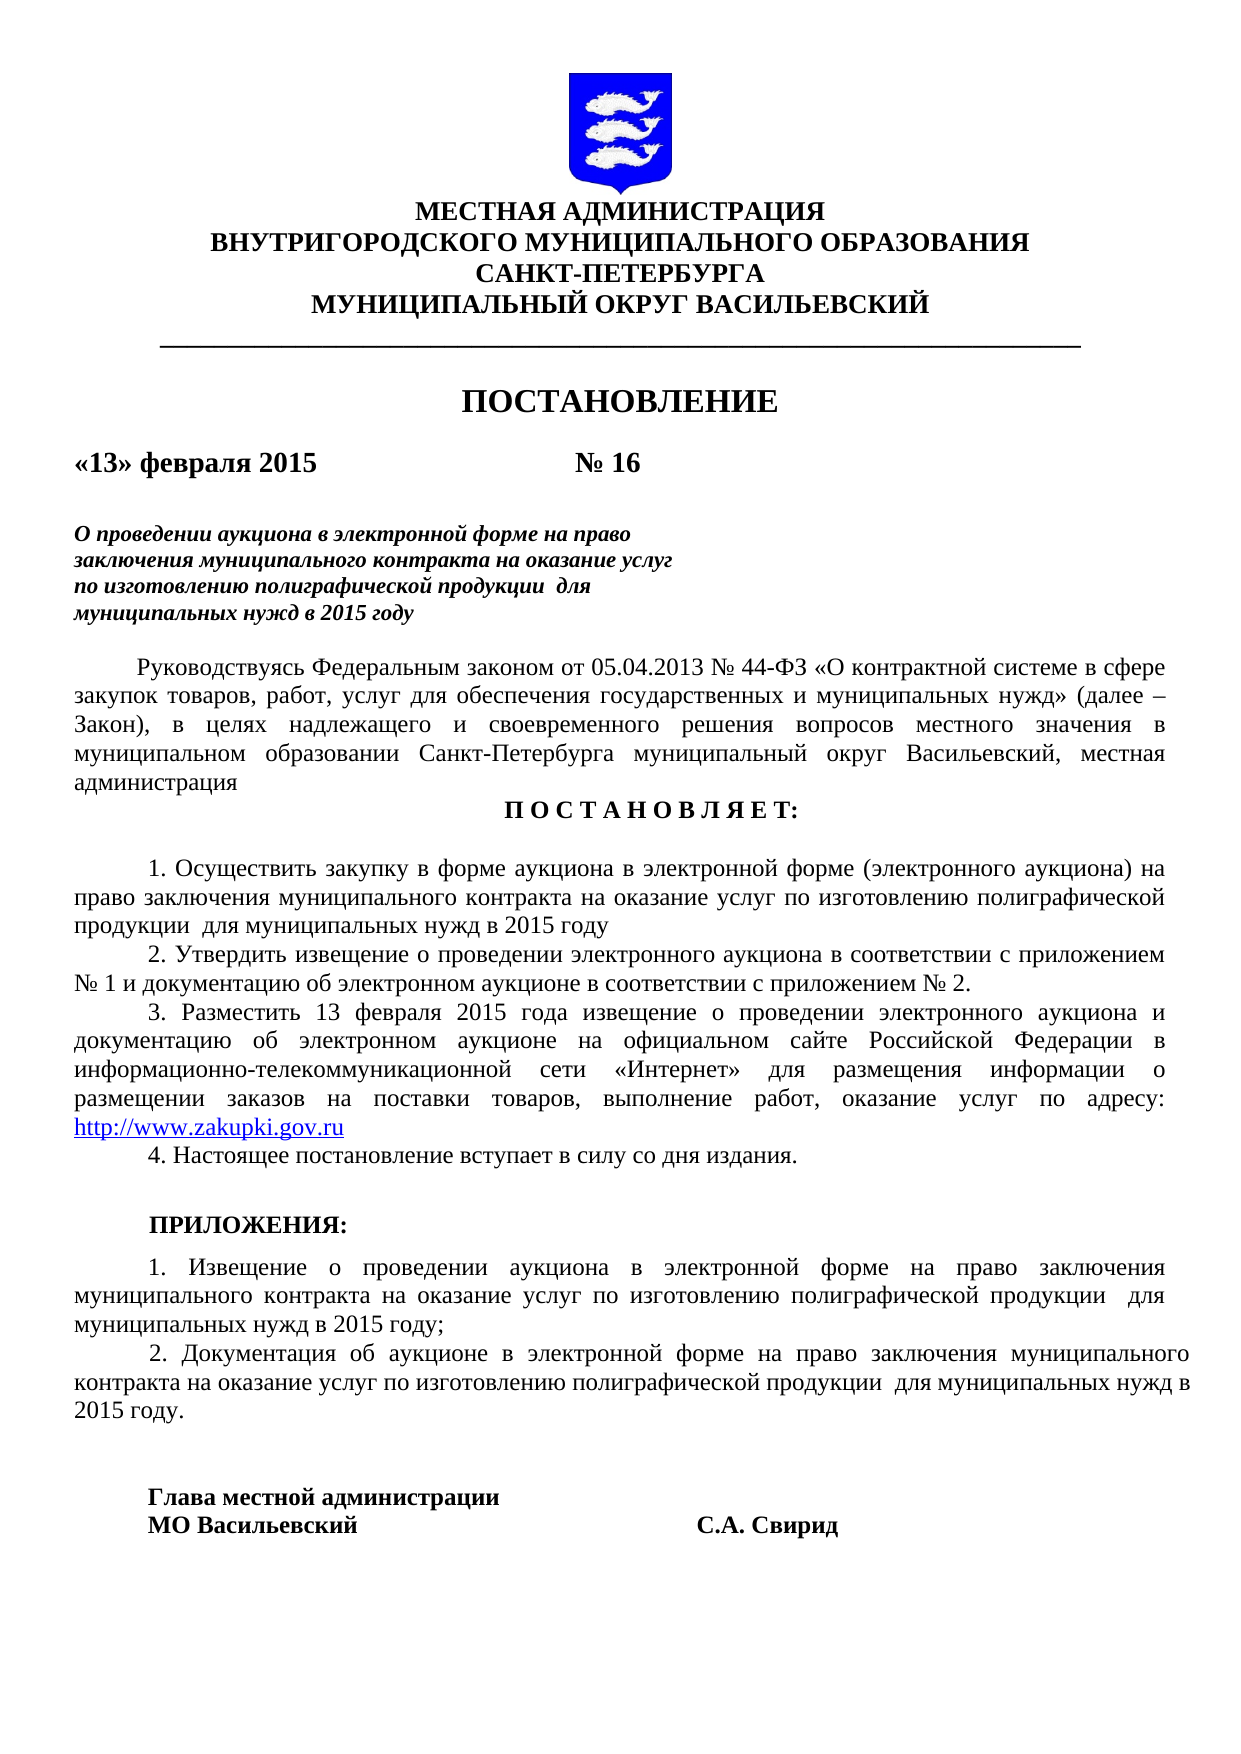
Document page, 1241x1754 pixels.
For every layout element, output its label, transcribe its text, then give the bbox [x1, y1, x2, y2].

text Глава местной администрации [74, 1482, 1166, 1510]
subtitle «13» февраля 2015 № 16 [74, 445, 1166, 478]
text МУНИЦИПАЛЬНЫЙ ОКРУГ ВАСИЛЬЕВСКИЙ ____________________________________________________________________ [74, 288, 1166, 351]
text ПРИЛОЖЕНИЯ: [74, 1210, 1166, 1239]
text 1. Извещение о проведении аукциона в электронной форме на право заключения муниципального контракта на оказание услуг по изготовлению полиграфической продукции для муниципальных нужд в 2015 году; [74, 1252, 1166, 1338]
text МО Васильевский С.А. Свирид [74, 1510, 1166, 1539]
text САНКТ-ПЕТЕРБУРГА [74, 257, 1166, 288]
text муниципальных нужд в 2015 году [74, 599, 1166, 625]
text 3. Разместить 13 февраля 2015 года извещение о проведении электронного аукциона и документацию об электронном аукционе на официальном сайте Российской Федерации в информационно-телекоммуникационной сети «Интернет» для размещения информации о размещении заказов на поставки товаров, выполнение работ, оказание услуг по адресу: http://www.zakupki.gov.ru [74, 997, 1166, 1140]
text 1. Осуществить закупку в форме аукциона в электронной форме (электронного аукциона) на право заключения муниципального контракта на оказание услуг по изготовлению полиграфической продукции для муниципальных нужд в 2015 году [74, 853, 1166, 939]
text 2. Документация об аукционе в электронной форме на право заключения муниципального контракта на оказание услуг по изготовлению полиграфической продукции для муниципальных нужд в 2015 году. [74, 1338, 1191, 1424]
text ПОСТАНОВЛЕНИЕ [74, 382, 1166, 420]
picture [569, 73, 672, 195]
text П О С Т А Н О В Л Я Е Т: [74, 795, 1166, 824]
text по изготовлению полиграфической продукции для [74, 572, 1166, 599]
text Руководствуясь Федеральным законом от 05.04.2013 № 44-ФЗ «О контрактной системе в сфере закупок товаров, работ, услуг для обеспечения государственных и муниципальных нужд» (далее – Закон), в целях надлежащего и своевременного решения вопросов местного значения в муниципальном образовании Санкт-Петербурга муниципальный округ Васильевский, местная администрация [74, 652, 1166, 795]
text О проведении аукциона в электронной форме на право [74, 520, 1166, 546]
text заключения муниципального контракта на оказание услуг [74, 546, 1166, 572]
text МЕСТНАЯ АДМИНИСТРАЦИЯ ВНУТРИГОРОДСКОГО МУНИЦИПАЛЬНОГО ОБРАЗОВАНИЯ [74, 195, 1166, 257]
text 4. Настоящее постановление вступает в силу со дня издания. [74, 1140, 1166, 1169]
text 2. Утвердить извещение о проведении электронного аукциона в соответствии с приложением № 1 и документацию об электронном аукционе в соответствии с приложением № 2. [74, 939, 1166, 997]
